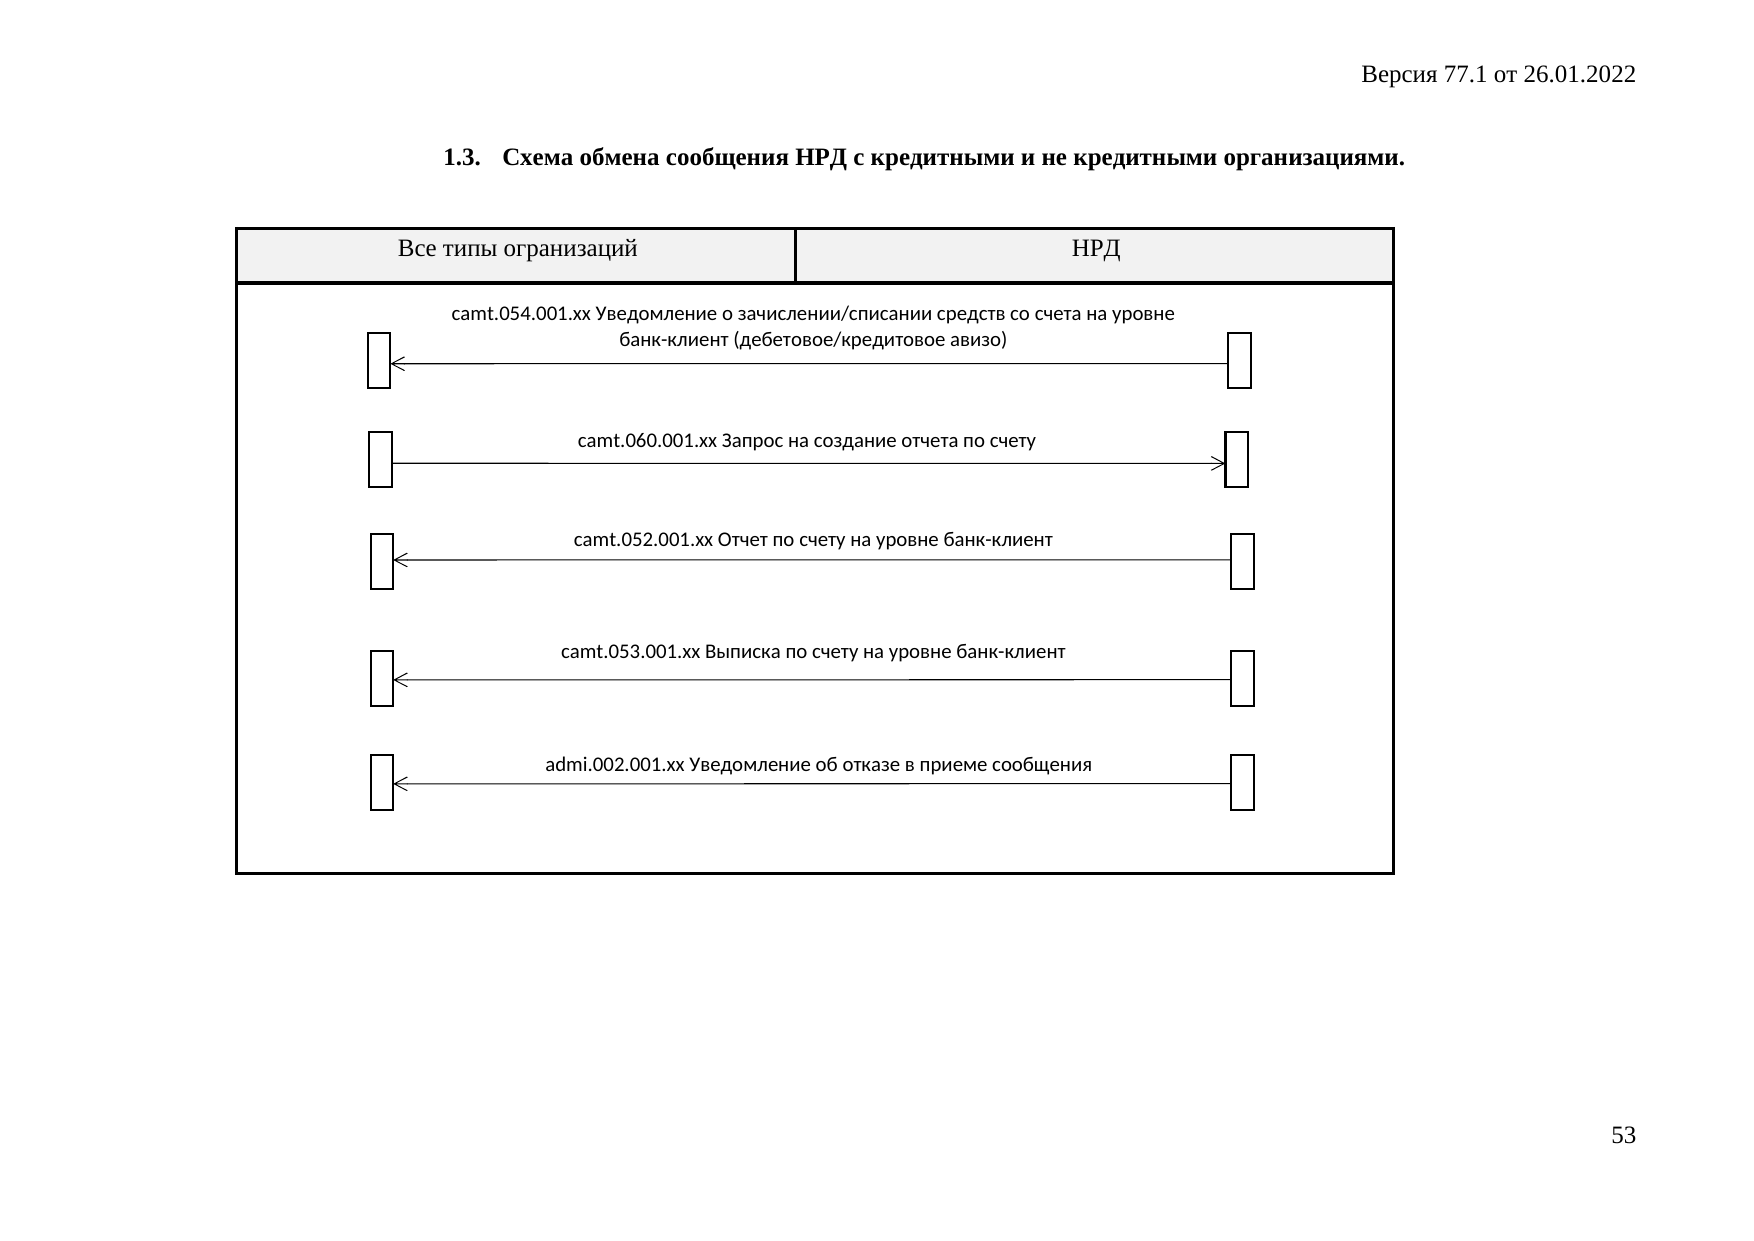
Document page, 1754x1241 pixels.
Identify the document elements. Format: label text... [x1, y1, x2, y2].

table_cell [795, 518, 1392, 636]
table_cell [238, 636, 795, 754]
table_cell [795, 285, 1392, 399]
table_cell [795, 400, 1392, 518]
table_cell [795, 754, 1392, 872]
table_header Все типы огранизаций [238, 230, 794, 281]
table_cell [238, 754, 795, 872]
table_cell [795, 636, 1392, 754]
table_header НРД [797, 230, 1392, 281]
table_cell [238, 400, 795, 518]
subtitle Схема обмена сообщения НРД с кредитными и не кредитными организациями. [443, 142, 1636, 171]
table_cell [238, 285, 795, 399]
table_cell [238, 518, 795, 636]
